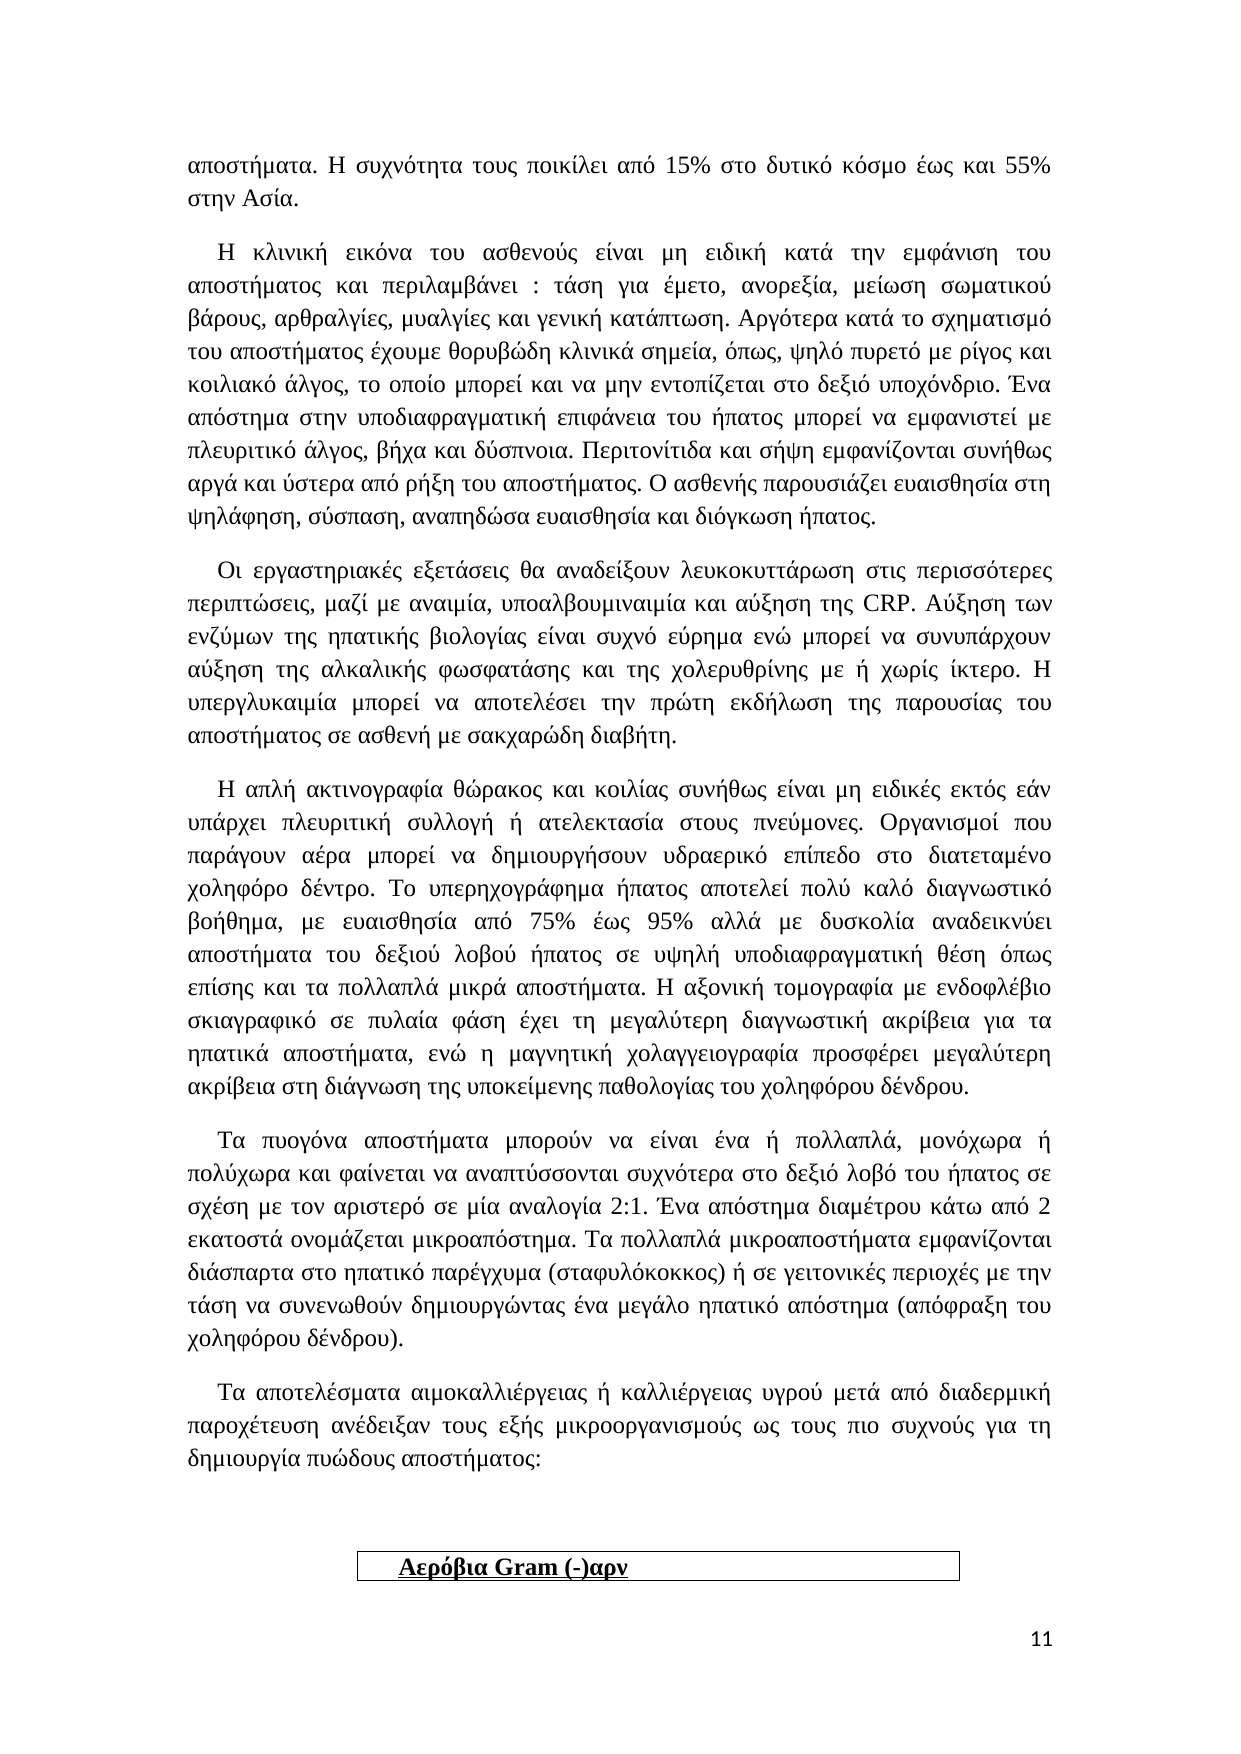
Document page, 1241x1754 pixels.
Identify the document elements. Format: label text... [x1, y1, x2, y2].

text Η απλή ακτινογραφία θώρακος και κοιλίας συνήθως είναι μη ειδικές εκτός εάν υπάρχει πλευριτική συλλογή ή ατελεκτασία στους πνεύμονες. Οργανισμοί που παράγουν αέρα μπορεί να δημιουργήσουν υδραερικό επίπεδο στο διατεταμένο χοληφόρο δέντρο. Το υπερηχογράφημα ήπατος αποτελεί πολύ καλό διαγνωστικό βοήθημα, με ευαισθησία από 75% έως 95% αλλά με δυσκολία αναδεικνύει αποστήματα του δεξιού λοβού ήπατος σε υψηλή υποδιαφραγματική θέση όπως επίσης και τα πολλαπλά μικρά αποστήματα. Η αξονική τομογραφία με ενδοφλέβιο σκιαγραφικό σε πυλαία φάση έχει τη μεγαλύτερη διαγνωστική ακρίβεια για τα ηπατικά αποστήματα, ενώ η μαγνητική χολαγγειογραφία προσφέρει μεγαλύτερη ακρίβεια στη διάγνωση της υποκείμενης παθολογίας του χοληφόρου δένδρου. [187, 774, 1053, 1100]
text Οι εργαστηριακές εξετάσεις θα αναδείξουν λευκοκυττάρωση στις περισσότερες περιπτώσεις, μαζί με αναιμία, υποαλβουμιναιμία και αύξηση της CRP. Αύξηση των ενζύμων της ηπατικής βιολογίας είναι συχνό εύρημα ενώ μπορεί να συνυπάρχουν αύξηση της αλκαλικής φωσφατάσης και της χολερυθρίνης με ή χωρίς ίκτερο. Η υπεργλυκαιμία μπορεί να αποτελέσει την πρώτη εκδήλωση της παρουσίας του αποστήματος σε ασθενή με σακχαρώδη διαβήτη. [187, 555, 1053, 749]
text Τα αποτελέσματα αιμοκαλλιέργειας ή καλλιέργειας υγρού μετά από διαδερμική παροχέτευση ανέδειξαν τους εξής μικροοργανισμούς ως τους πιο συχνούς για τη δημιουργία πυώδους αποστήματος: [187, 1377, 1053, 1472]
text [187, 150, 1053, 212]
text Τα πυογόνα αποστήματα μπορούν να είναι ένα ή πολλαπλά, μονόχωρα ή πολύχωρα και φαίνεται να αναπτύσσονται συχνότερα στο δεξιό λοβό του ήπατος σε σχέση με τον αριστερό σε μία αναλογία 2:1. Ένα απόστημα διαμέτρου κάτω από 2 εκατοστά ονομάζεται μικροαπόστημα. Τα πολλαπλά μικροαποστήματα εμφανίζονται διάσπαρτα στο ηπατικό παρέγχυμα (σταφυλόκοκκος) ή σε γειτονικές περιοχές με την τάση να συνενωθούν δημιουργώντας ένα μεγάλο ηπατικό απόστημα (απόφραξη του χοληφόρου δένδρου). [187, 1125, 1053, 1352]
table_header Αερόβια Gram (-)αρν [358, 1552, 959, 1580]
text Η κλινική εικόνα του ασθενούς είναι μη ειδική κατά την εμφάνιση του αποστήματος και περιλαμβάνει : τάση για έμετο, ανορεξία, μείωση σωματικού βάρους, αρθραλγίες, μυαλγίες και γενική κατάπτωση. Αργότερα κατά το σχηματισμό του αποστήματος έχουμε θορυβώδη κλινικά σημεία, όπως, ψηλό πυρετό με ρίγος και κοιλιακό άλγος, το οποίο μπορεί και να μην εντοπίζεται στο δεξιό υποχόνδριο. Ένα απόστημα στην υποδιαφραγματική επιφάνεια του ήπατος μπορεί να εμφανιστεί με πλευριτικό άλγος, βήχα και δύσπνοια. Περιτονίτιδα και σήψη εμφανίζονται συνήθως αργά και ύστερα από ρήξη του αποστήματος. Ο ασθενής παρουσιάζει ευαισθησία στη ψηλάφηση, σύσπαση, αναπηδώσα ευαισθησία και διόγκωση ήπατος. [187, 237, 1053, 530]
